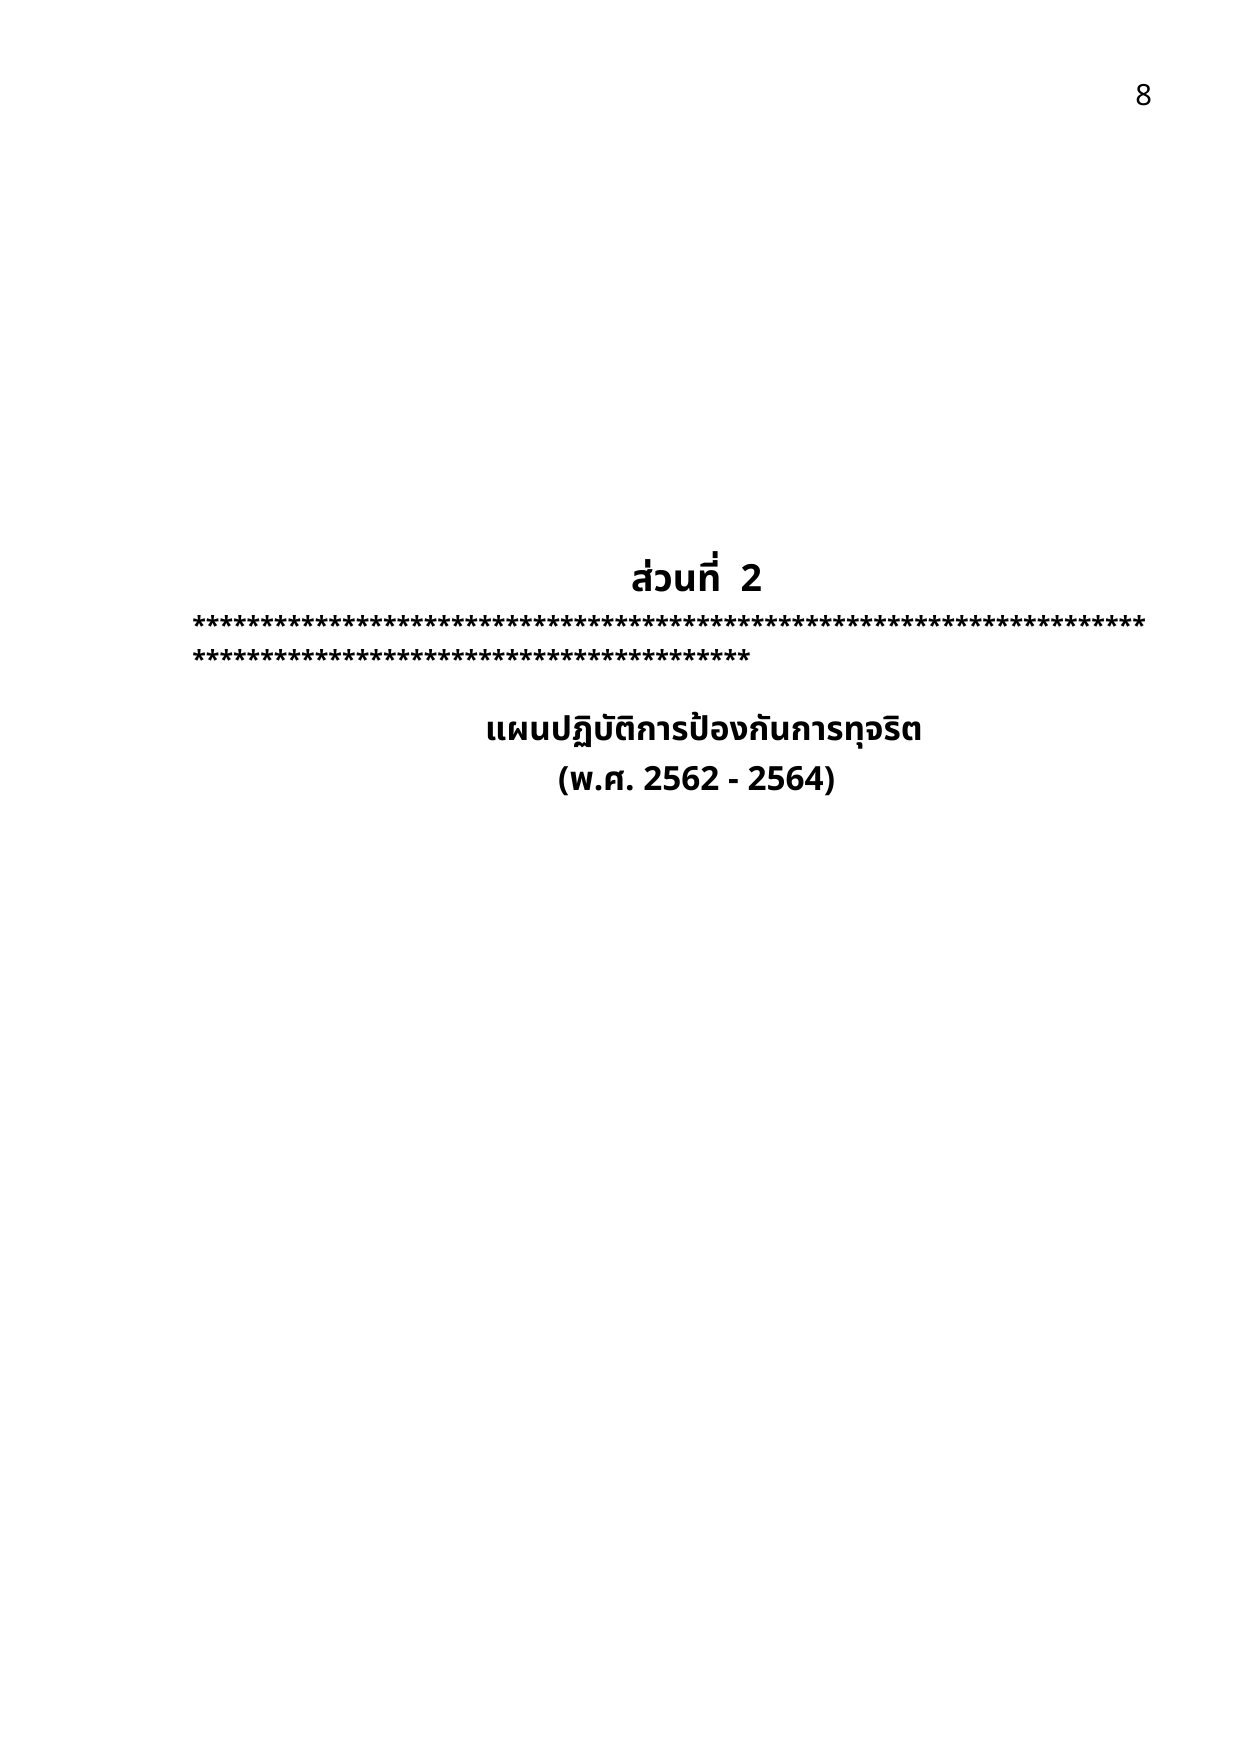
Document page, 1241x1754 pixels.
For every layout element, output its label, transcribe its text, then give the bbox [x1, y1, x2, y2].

text ส่วนที่ 2 [192, 551, 1152, 608]
text (พ.ศ. 2562 - 2564) [192, 755, 1201, 806]
text *************************************************************************************************************** [192, 608, 1152, 676]
text แผนปฏิบัติการป้องกันการทุจริต [192, 704, 1216, 755]
